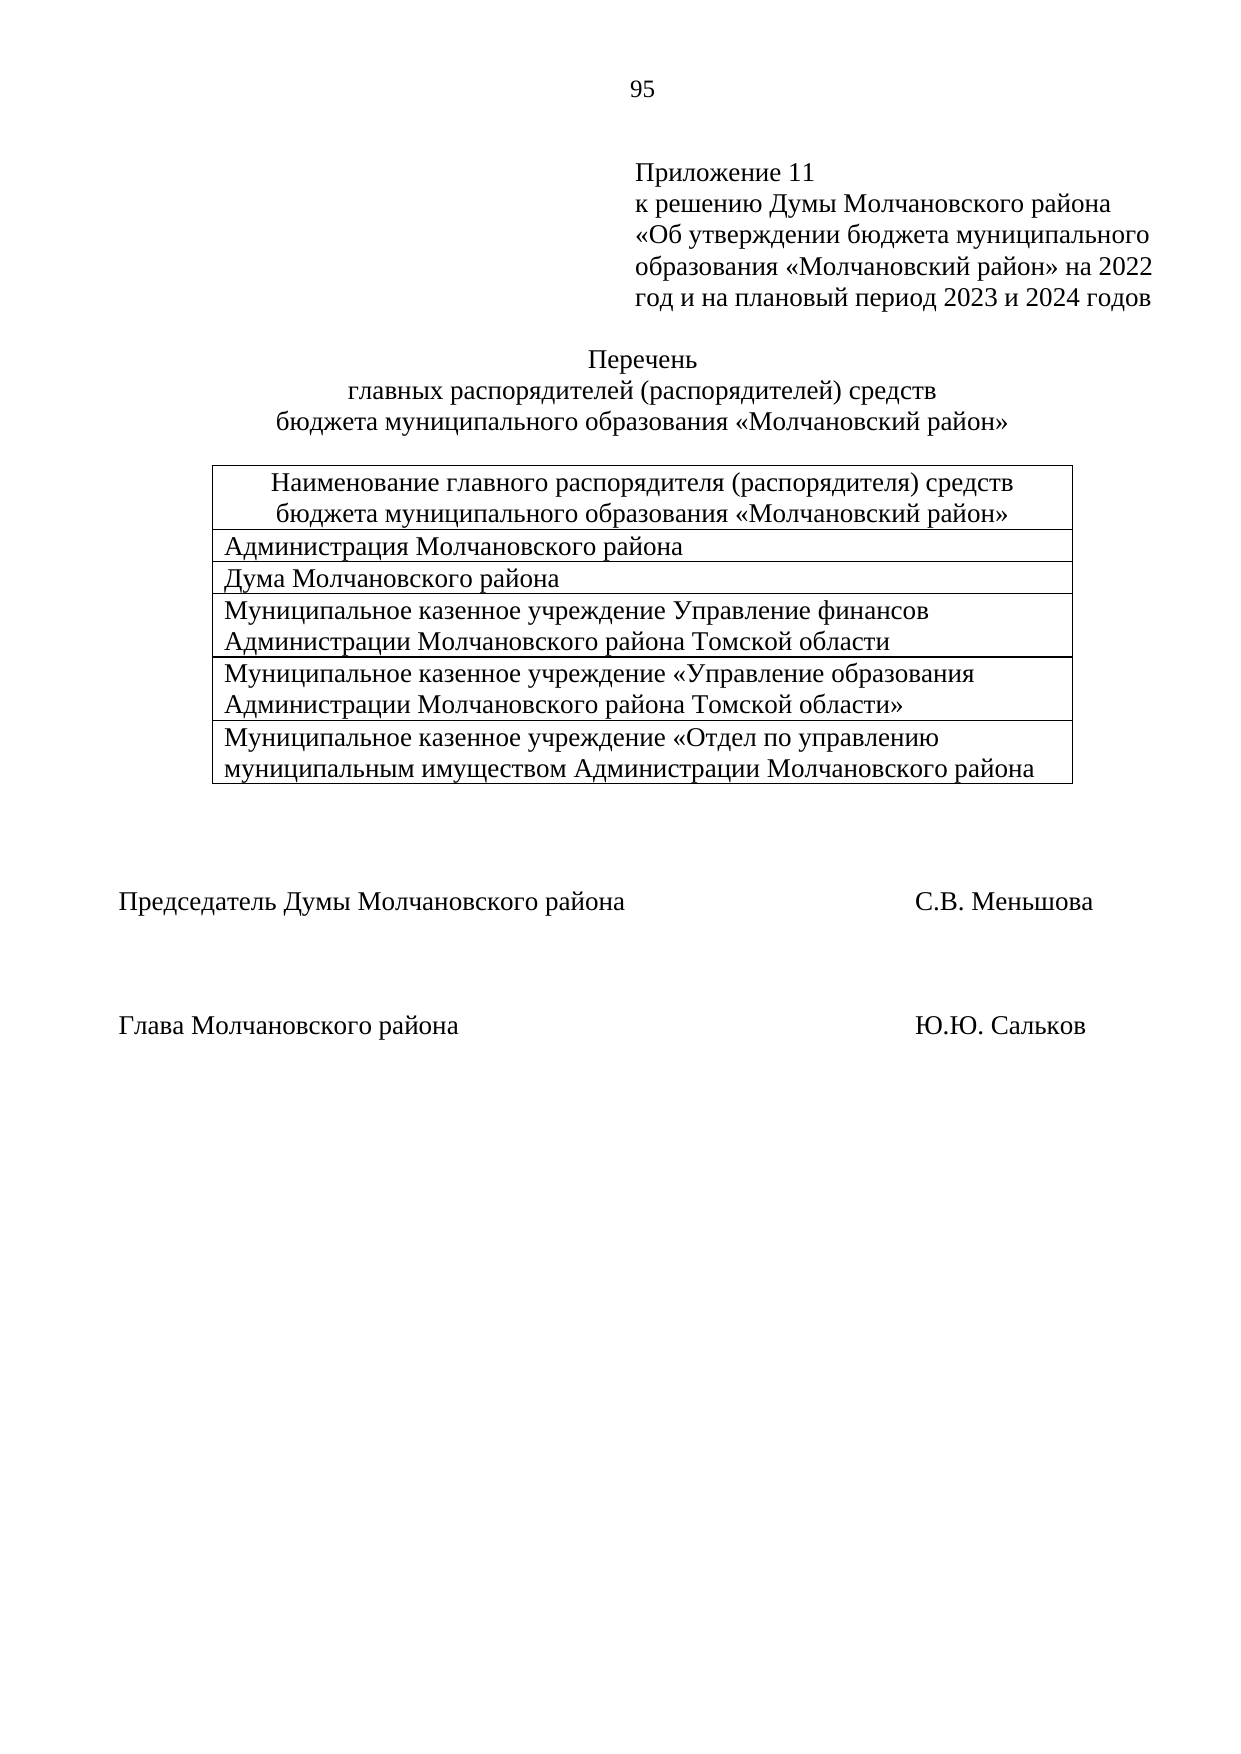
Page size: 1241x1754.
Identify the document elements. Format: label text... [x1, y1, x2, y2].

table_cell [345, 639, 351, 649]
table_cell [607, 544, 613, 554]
subtitle Приложение 11 [103, 156, 1181, 187]
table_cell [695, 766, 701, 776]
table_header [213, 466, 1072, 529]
text образования «Молчановский район» на 2022 [635, 250, 1181, 281]
text главных распорядителей (распорядителей) средств [103, 374, 1181, 406]
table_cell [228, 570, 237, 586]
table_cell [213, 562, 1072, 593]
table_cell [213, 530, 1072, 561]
text год и на плановый период 2023 и 2024 годов [635, 281, 1181, 312]
text Председатель Думы Молчановского района С.В. Меньшова [118, 885, 1181, 916]
text «Об утверждении бюджета муниципального [635, 219, 1181, 250]
text Перечень [103, 343, 1181, 374]
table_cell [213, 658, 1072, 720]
text бюджета муниципального образования «Молчановский район» [103, 406, 1181, 437]
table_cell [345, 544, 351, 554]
text Глава Молчановского района Ю.Ю. Сальков [118, 1009, 1181, 1041]
text к решению Думы Молчановского района [635, 187, 1181, 219]
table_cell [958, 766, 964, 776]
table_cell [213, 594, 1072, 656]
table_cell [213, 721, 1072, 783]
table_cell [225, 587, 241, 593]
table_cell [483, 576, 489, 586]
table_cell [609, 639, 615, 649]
